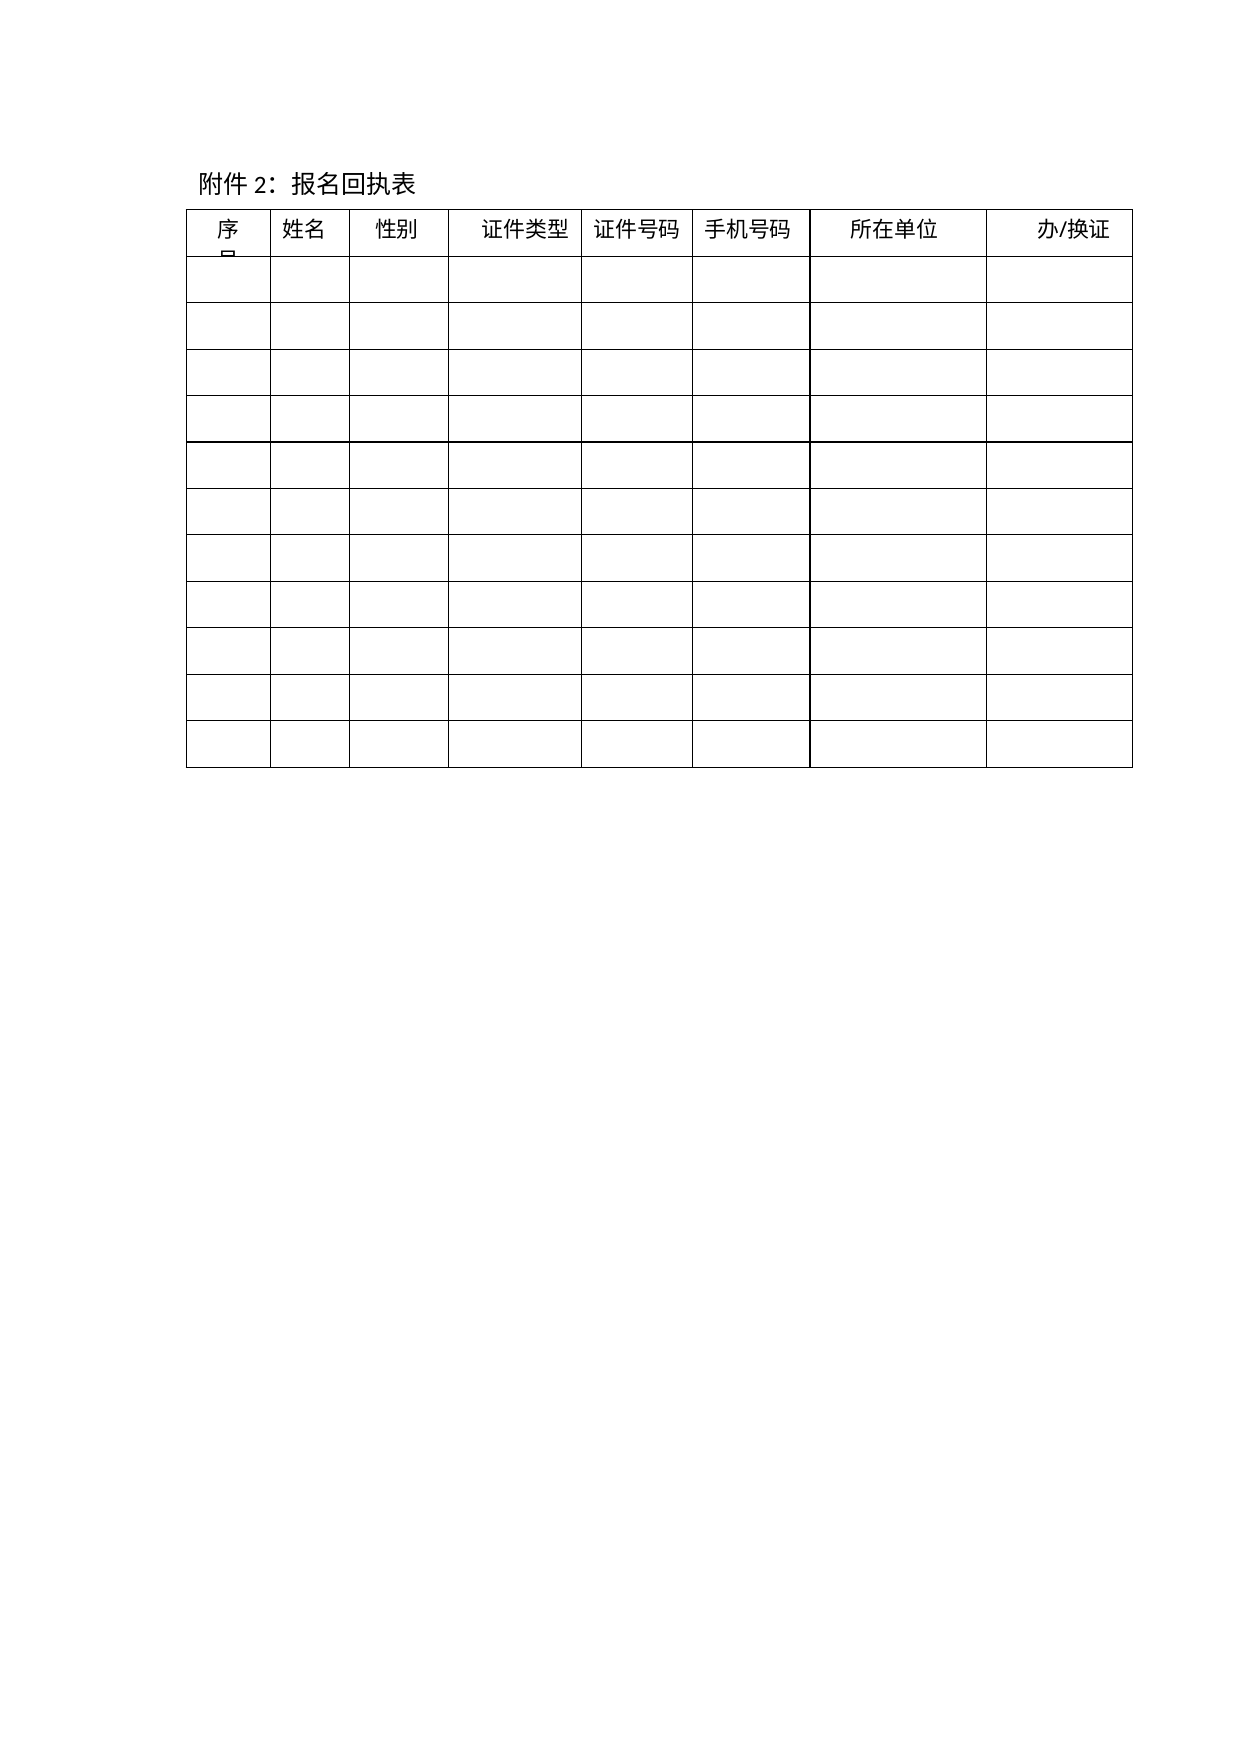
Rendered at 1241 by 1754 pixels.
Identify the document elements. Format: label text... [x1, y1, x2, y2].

table_cell [271, 257, 349, 302]
table_cell [187, 535, 270, 581]
table_cell [835, 350, 986, 395]
table_cell [449, 350, 581, 395]
table_cell [693, 582, 809, 627]
table_cell [582, 396, 692, 441]
table_cell [187, 396, 270, 441]
table_cell [835, 257, 986, 302]
table_cell [987, 675, 1132, 720]
table_cell [693, 257, 809, 302]
table_cell [449, 535, 581, 581]
text 附件 2：报名回执表 [198, 162, 1065, 201]
table_cell [350, 721, 448, 767]
table_cell [987, 535, 1132, 581]
table_cell [582, 582, 692, 627]
table_cell [449, 396, 581, 441]
table_cell [350, 489, 448, 534]
table_cell [271, 350, 349, 395]
table_cell [271, 721, 349, 767]
table_cell [693, 489, 809, 534]
table_cell [693, 628, 809, 673]
table_cell [449, 582, 581, 627]
table_cell [187, 257, 270, 302]
table_cell [582, 535, 692, 581]
table_cell [811, 628, 835, 673]
table_cell [987, 350, 1132, 395]
table_cell [350, 257, 448, 302]
table_cell [987, 721, 1132, 767]
table_cell [449, 675, 581, 720]
table_header 性别 [350, 210, 448, 256]
table_cell [987, 489, 1132, 534]
table_header 所在单位 [835, 210, 986, 256]
table_cell [350, 535, 448, 581]
table_cell [582, 257, 692, 302]
table_cell [449, 721, 581, 767]
table_cell [582, 489, 692, 534]
table_cell [187, 443, 270, 488]
table_cell [693, 350, 809, 395]
table_cell [987, 628, 1132, 673]
table_cell [449, 303, 581, 348]
table_header 证件号码 [582, 210, 692, 256]
table_cell [582, 675, 692, 720]
table_cell [350, 443, 448, 488]
table_cell [693, 675, 809, 720]
table_cell [187, 582, 270, 627]
table_cell [835, 443, 986, 488]
table_cell [187, 489, 270, 534]
table_header 证件类型 [449, 210, 581, 256]
table_cell [987, 303, 1132, 348]
table_cell [835, 675, 986, 720]
table_cell [271, 303, 349, 348]
table_cell [693, 535, 809, 581]
table_cell [187, 350, 270, 395]
table_cell [811, 303, 835, 348]
table_cell [987, 443, 1132, 488]
table_cell [811, 350, 835, 395]
table_cell [582, 721, 692, 767]
table_cell [449, 443, 581, 488]
table_cell [835, 489, 986, 534]
table_header 手机号码 [693, 210, 809, 256]
table_cell [187, 303, 270, 348]
table_cell [449, 257, 581, 302]
table_cell [811, 257, 835, 302]
table_cell [811, 582, 835, 627]
table_header 办/换证 [987, 210, 1132, 256]
table_cell [271, 396, 349, 441]
table_cell [693, 303, 809, 348]
table_cell [350, 675, 448, 720]
table_cell [835, 396, 986, 441]
table_cell [811, 535, 835, 581]
table_cell [271, 443, 349, 488]
table_cell [187, 675, 270, 720]
table_cell [271, 675, 349, 720]
table_cell [582, 443, 692, 488]
table_cell [835, 535, 986, 581]
table_cell [271, 489, 349, 534]
table_cell [187, 721, 270, 767]
table_cell [811, 675, 835, 720]
table_cell [987, 396, 1132, 441]
table_cell [350, 350, 448, 395]
table_cell [693, 443, 809, 488]
table_header [811, 210, 835, 256]
table_cell [811, 396, 835, 441]
table_cell [187, 628, 270, 673]
table_cell [582, 303, 692, 348]
table_cell [987, 582, 1132, 627]
table_cell [350, 582, 448, 627]
table_cell [271, 535, 349, 581]
table_cell [693, 396, 809, 441]
table_cell [693, 721, 809, 767]
table_cell [582, 628, 692, 673]
table_cell [811, 489, 835, 534]
table_cell [582, 350, 692, 395]
table_cell [449, 489, 581, 534]
table_cell [835, 721, 986, 767]
table_cell [811, 443, 835, 488]
table_cell [350, 303, 448, 348]
table_cell [350, 628, 448, 673]
table_cell [987, 257, 1132, 302]
table_cell [811, 721, 835, 767]
table_cell [449, 628, 581, 673]
table_header 姓名 [271, 210, 349, 256]
table_cell [835, 628, 986, 673]
table_cell [271, 582, 349, 627]
table_cell [271, 628, 349, 673]
table_header 序号 [187, 210, 270, 256]
table_cell [835, 303, 986, 348]
table_cell [835, 582, 986, 627]
table_cell [350, 396, 448, 441]
